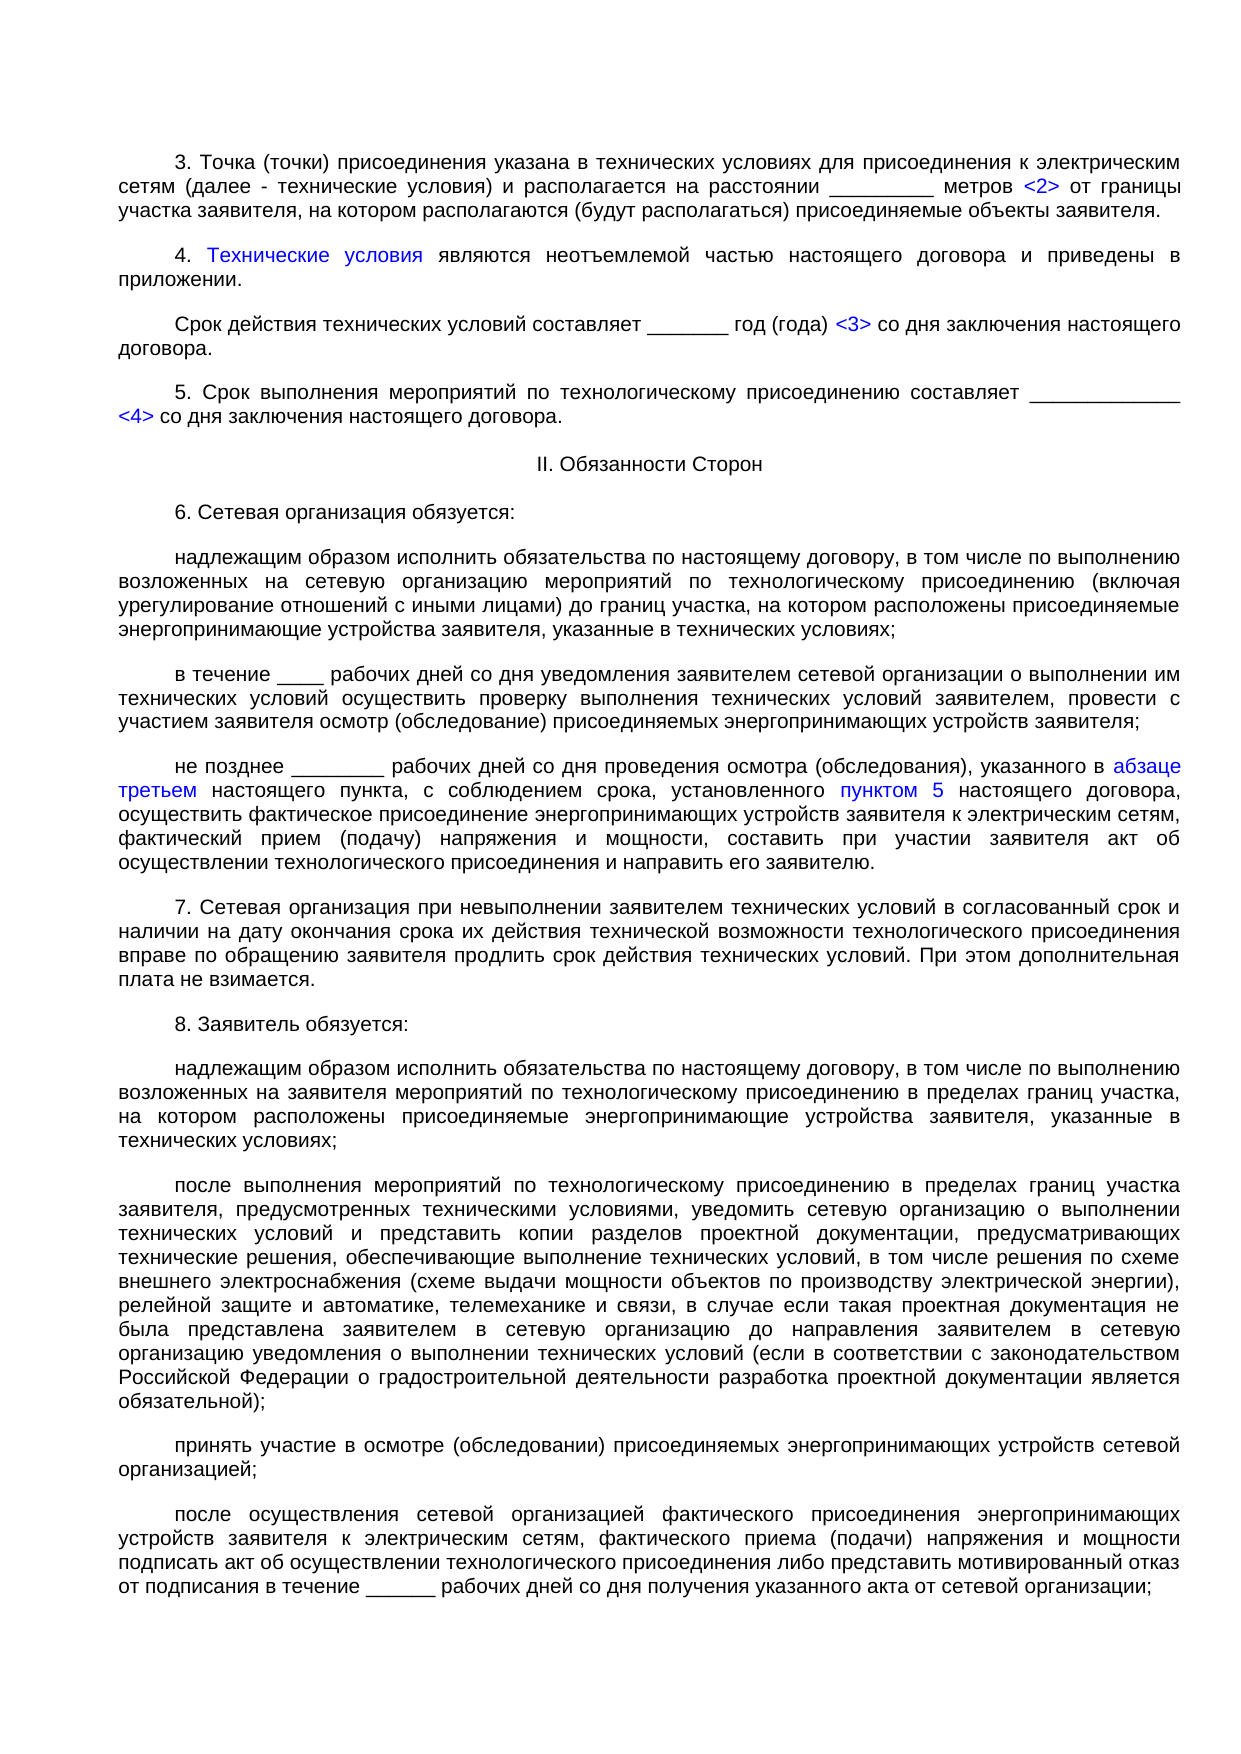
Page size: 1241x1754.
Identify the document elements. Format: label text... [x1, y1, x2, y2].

text принять участие в осмотре (обследовании) присоединяемых энергопринимающих устройств сетевой организацией; [118, 1433, 1181, 1481]
text 3. Точка (точки) присоединения указана в технических условиях для присоединения к электрическим сетям (далее - технические условия) и располагается на расстоянии _________ метров <2> от границы участка заявителя, на котором располагаются (будут располагаться) присоединяемые объекты заявителя. [118, 150, 1181, 222]
text 7. Сетевая организация при невыполнении заявителем технических условий в согласованный срок и наличии на дату окончания срока их действия технической возможности технологического присоединения вправе по обращению заявителя продлить срок действия технических условий. При этом дополнительная плата не взимается. [118, 895, 1181, 991]
text надлежащим образом исполнить обязательства по настоящему договору, в том числе по выполнению возложенных на заявителя мероприятий по технологическому присоединению в пределах границ участка, на котором расположены присоединяемые энергопринимающие устройства заявителя, указанные в технических условиях; [118, 1056, 1181, 1152]
text II. Обязанности Сторон [118, 452, 1181, 476]
text в течение ____ рабочих дней со дня уведомления заявителем сетевой организации о выполнении им технических условий осуществить проверку выполнения технических условий заявителем, провести с участием заявителя осмотр (обследование) присоединяемых энергопринимающих устройств заявителя; [118, 661, 1181, 733]
text надлежащим образом исполнить обязательства по настоящему договору, в том числе по выполнению возложенных на сетевую организацию мероприятий по технологическому присоединению (включая урегулирование отношений с иными лицами) до границ участка, на котором расположены присоединяемые энергопринимающие устройства заявителя, указанные в технических условиях; [118, 545, 1181, 641]
text 8. Заявитель обязуется: [118, 1011, 1181, 1035]
text 4. Технические условия являются неотъемлемой частью настоящего договора и приведены в приложении. [118, 243, 1181, 291]
text после выполнения мероприятий по технологическому присоединению в пределах границ участка заявителя, предусмотренных техническими условиями, уведомить сетевую организацию о выполнении технических условий и представить копии разделов проектной документации, предусматривающих технические решения, обеспечивающие выполнение технических условий, в том числе решения по схеме внешнего электроснабжения (схеме выдачи мощности объектов по производству электрической энергии), релейной защите и автоматике, телемеханике и связи, в случае если такая проектная документация не была представлена заявителем в сетевую организацию до направления заявителем в сетевую организацию уведомления о выполнении технических условий (если в соответствии с законодательством Российской Федерации о градостроительной деятельности разработка проектной документации является обязательной); [118, 1173, 1181, 1412]
text не позднее ________ рабочих дней со дня проведения осмотра (обследования), указанного в абзаце третьем настоящего пункта, с соблюдением срока, установленного пунктом 5 настоящего договора, осуществить фактическое присоединение энергопринимающих устройств заявителя к электрическим сетям, фактический прием (подачу) напряжения и мощности, составить при участии заявителя акт об осуществлении технологического присоединения и направить его заявителю. [118, 754, 1181, 874]
text 6. Сетевая организация обязуется: [118, 500, 1181, 524]
text Срок действия технических условий составляет _______ год (года) <3> со дня заключения настоящего договора. [118, 311, 1181, 359]
text 5. Срок выполнения мероприятий по технологическому присоединению составляет _____________ <4> со дня заключения настоящего договора. [118, 380, 1181, 428]
text после осуществления сетевой организацией фактического присоединения энергопринимающих устройств заявителя к электрическим сетям, фактического приема (подачи) напряжения и мощности подписать акт об осуществлении технологического присоединения либо представить мотивированный отказ от подписания в течение ______ рабочих дней со дня получения указанного акта от сетевой организации; [118, 1502, 1181, 1598]
